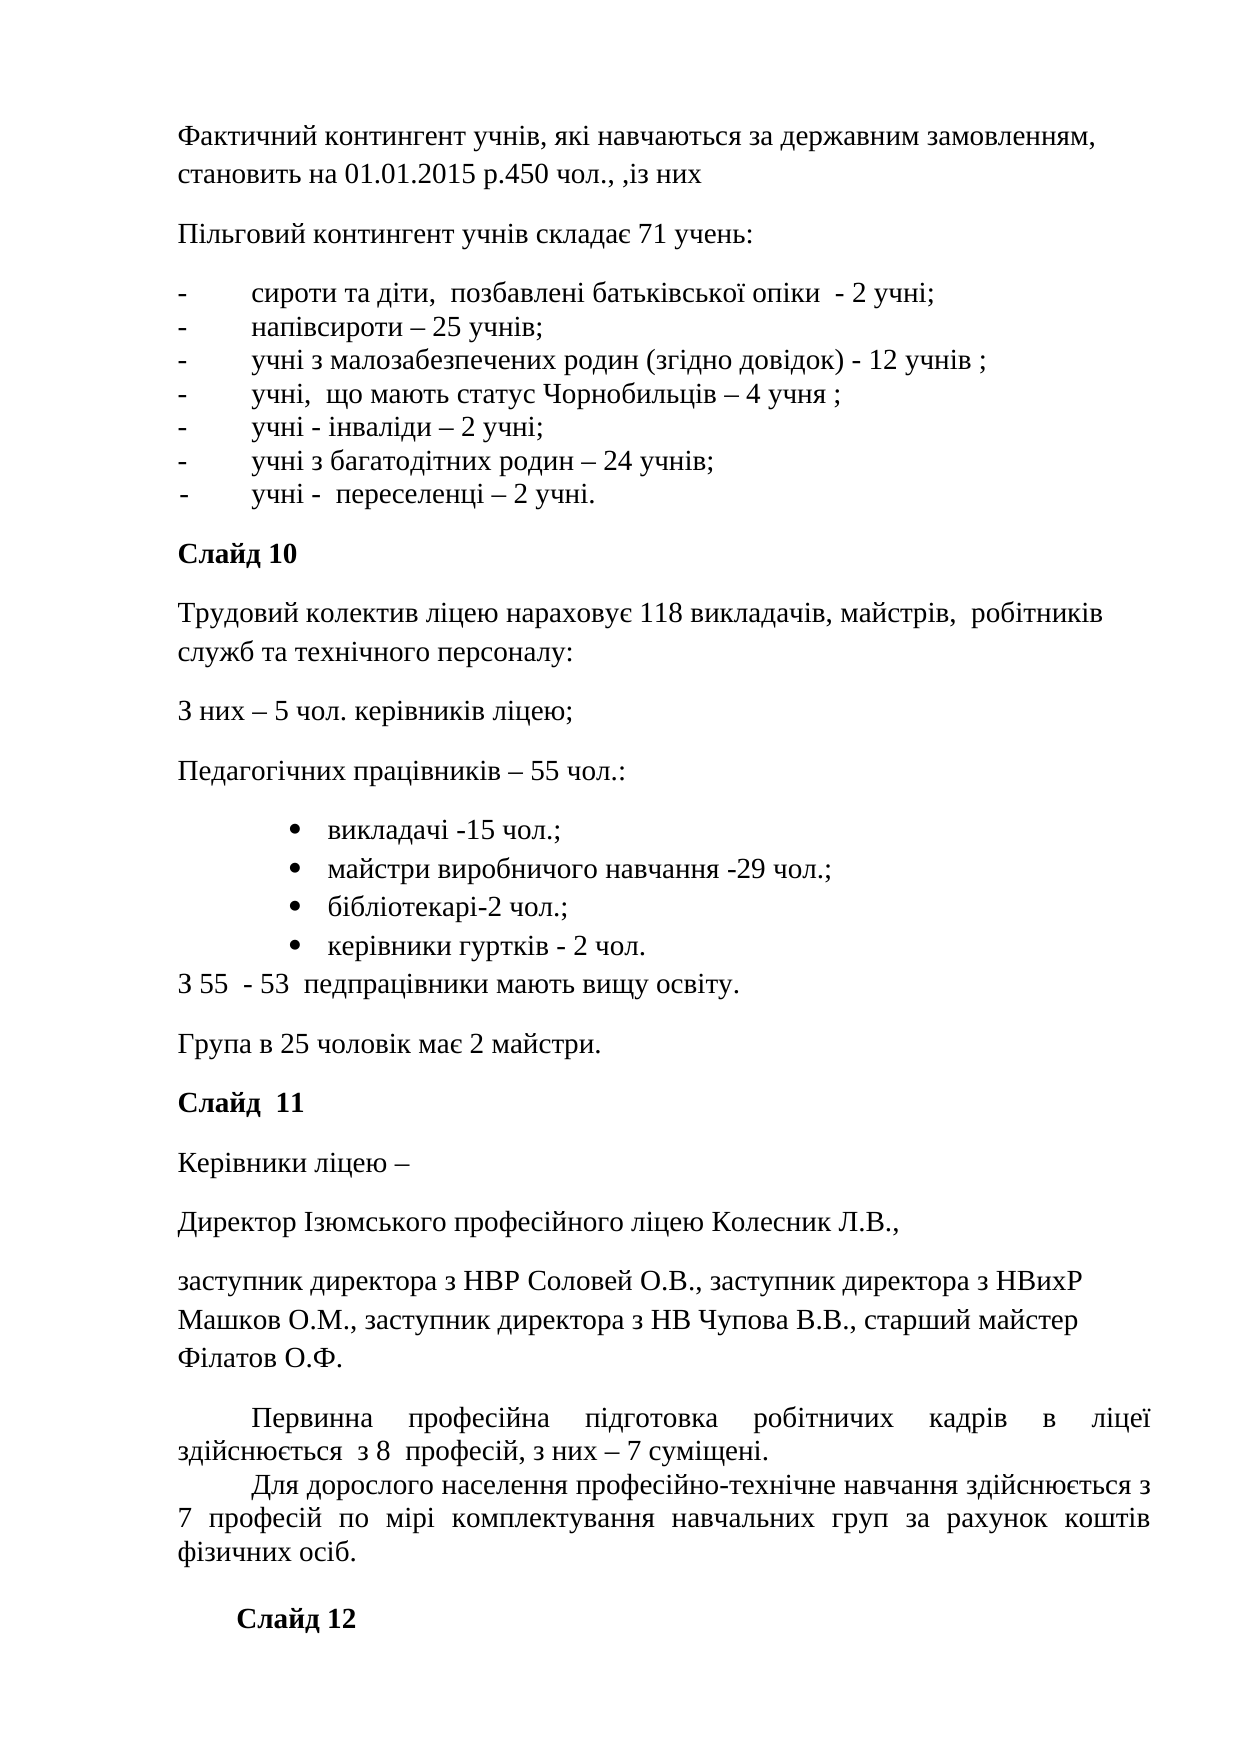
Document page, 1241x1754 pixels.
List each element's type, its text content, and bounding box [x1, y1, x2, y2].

text заступник директора з НВР Соловей О.В., заступник директора з НВихР Машков О.М., заступник директора з НВ Чупова В.В., старший майстер Філатов О.Ф. [177, 1263, 1152, 1374]
text З них – 5 чол. керівників ліцею; [177, 693, 1152, 727]
text Група в 25 чоловік має 2 майстри. [177, 1026, 1152, 1059]
text Педагогічних працівників – 55 чол.: [177, 753, 1152, 786]
text Фактичний контингент учнів, які навчаються за державним замовленням, становить на 01.01.2015 р.450 чол., ,із них [177, 118, 1152, 190]
list учні, що мають статус Чорнобильців – 4 учня ; [177, 376, 1152, 409]
text Первинна професійна підготовка робітничих кадрів в ліцеї здійснюється з 8 професій, з них – 7 суміщені. [177, 1400, 1152, 1467]
list напівсироти – 25 учнів; [177, 309, 1152, 342]
text Директор Ізюмського професійного ліцею Колесник Л.В., [177, 1204, 1152, 1238]
text З 55 - 53 педпрацівники мають вищу освіту. [177, 967, 1152, 1000]
text Трудовий колектив ліцею нараховує 118 викладачів, майстрів, робітників служб та технічного персоналу: [177, 595, 1152, 667]
text Слайд 12 [177, 1601, 1152, 1635]
text Пільговий контингент учнів складає 71 учень: [177, 216, 1152, 249]
list викладачі -15 чол.; [290, 812, 1152, 846]
list бібліотекарі-2 чол.; [290, 889, 1152, 923]
list учні з малозабезпечених родин (згідно довідок) - 12 учнів ; [177, 342, 1152, 376]
list сироти та діти, позбавлені батьківської опіки - 2 учні; [177, 275, 1152, 309]
text Керівники ліцею – [177, 1145, 1152, 1178]
text Слайд 11 [177, 1085, 1152, 1119]
text Слайд 10 [177, 536, 1152, 569]
list учні - інваліди – 2 учні; [177, 409, 1152, 443]
list керівники гуртків - 2 чол. [290, 928, 1152, 962]
list учні з багатодітних родин – 24 учнів; [177, 443, 1152, 477]
text Для дорослого населення професійно-технічне навчання здійснюється з 7 професій по мірі комплектування навчальних груп за рахунок коштів фізичних осіб. [177, 1467, 1152, 1568]
list майстри виробничого навчання -29 чол.; [290, 851, 1152, 884]
list учні - переселенці – 2 учні. [179, 477, 1152, 510]
